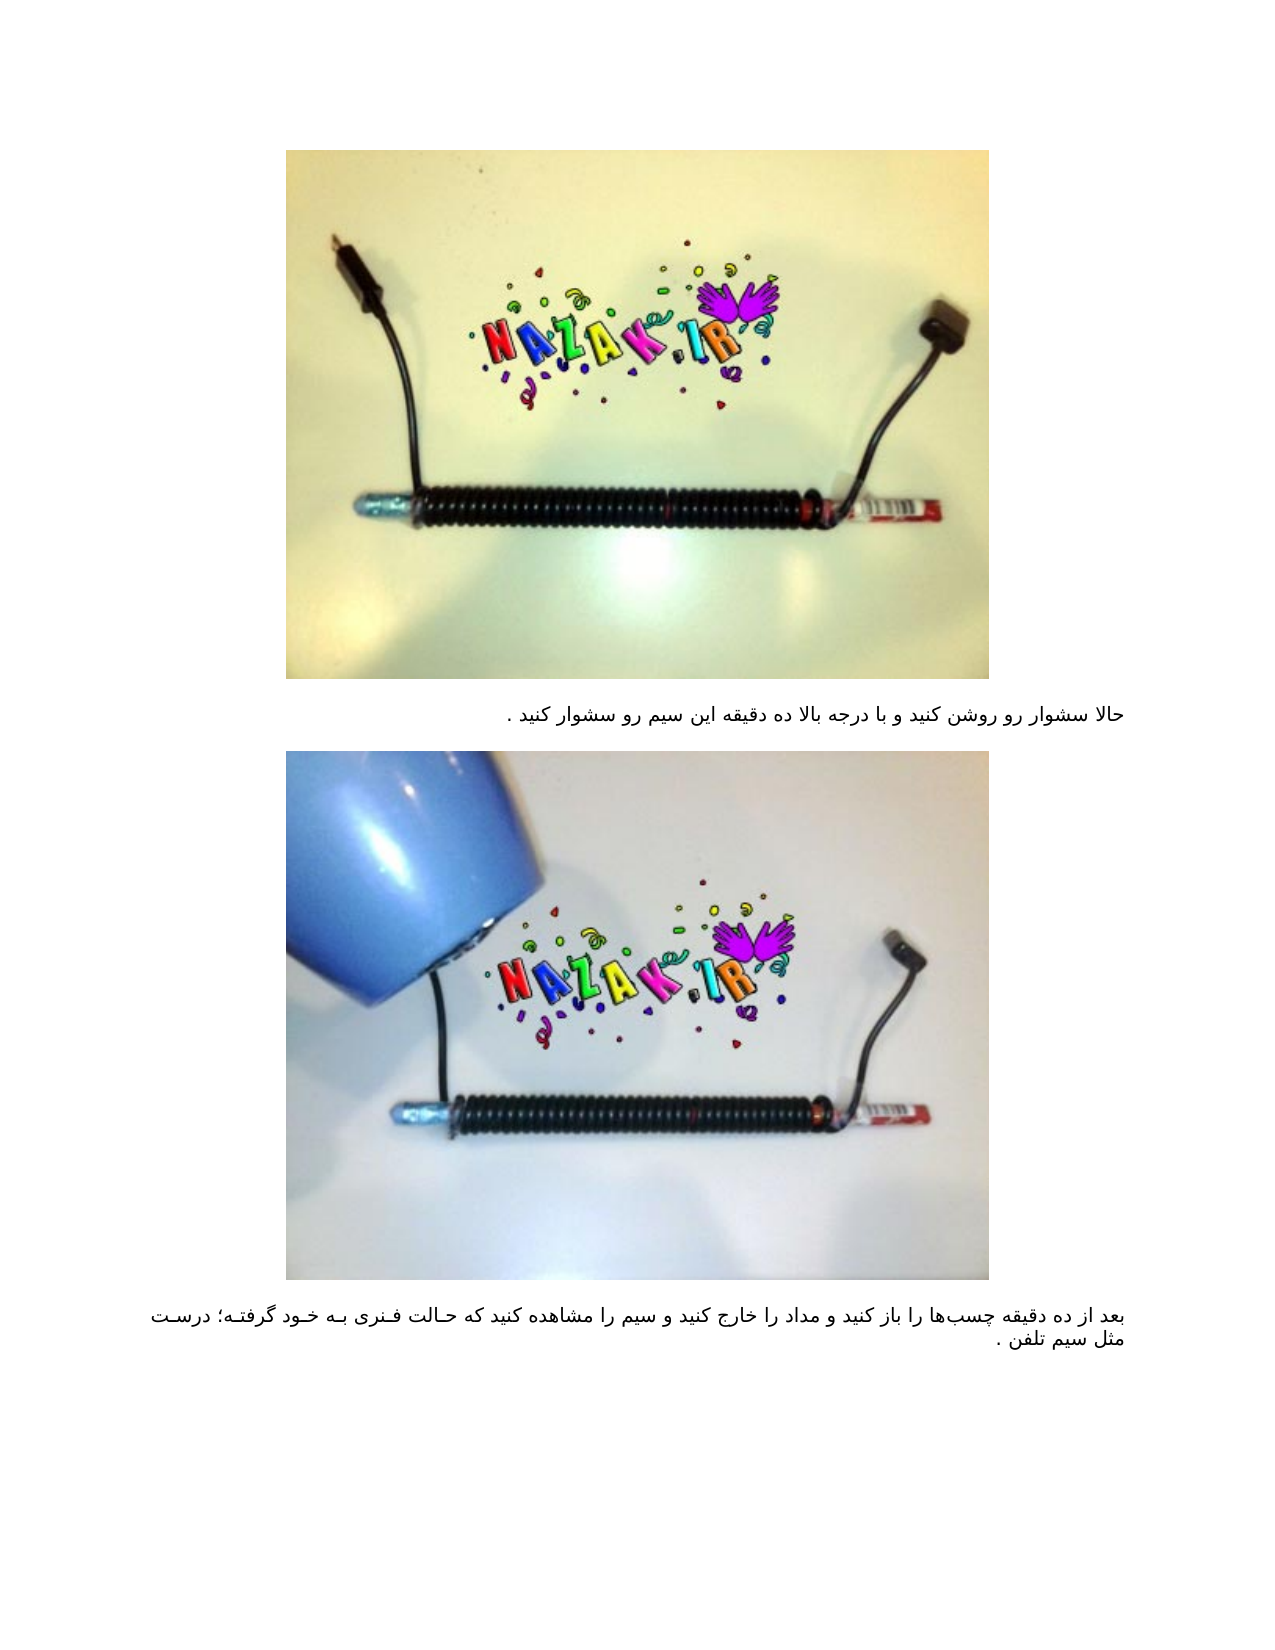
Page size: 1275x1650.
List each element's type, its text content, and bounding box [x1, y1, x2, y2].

picture [286, 150, 989, 679]
text بعد از ده دقیقه چسب‌ها را باز کنید و مداد را خارج کنید و سیم را مشاهده کنید که حالت فنری به خود گرفته؛ درست مثل سیم تلفن . [150, 1304, 1125, 1350]
picture [286, 751, 989, 1280]
text حالا سشوار رو روشن کنید و با درجه بالا ده دقیقه این سیم رو سشوار کنید . [150, 703, 1125, 726]
